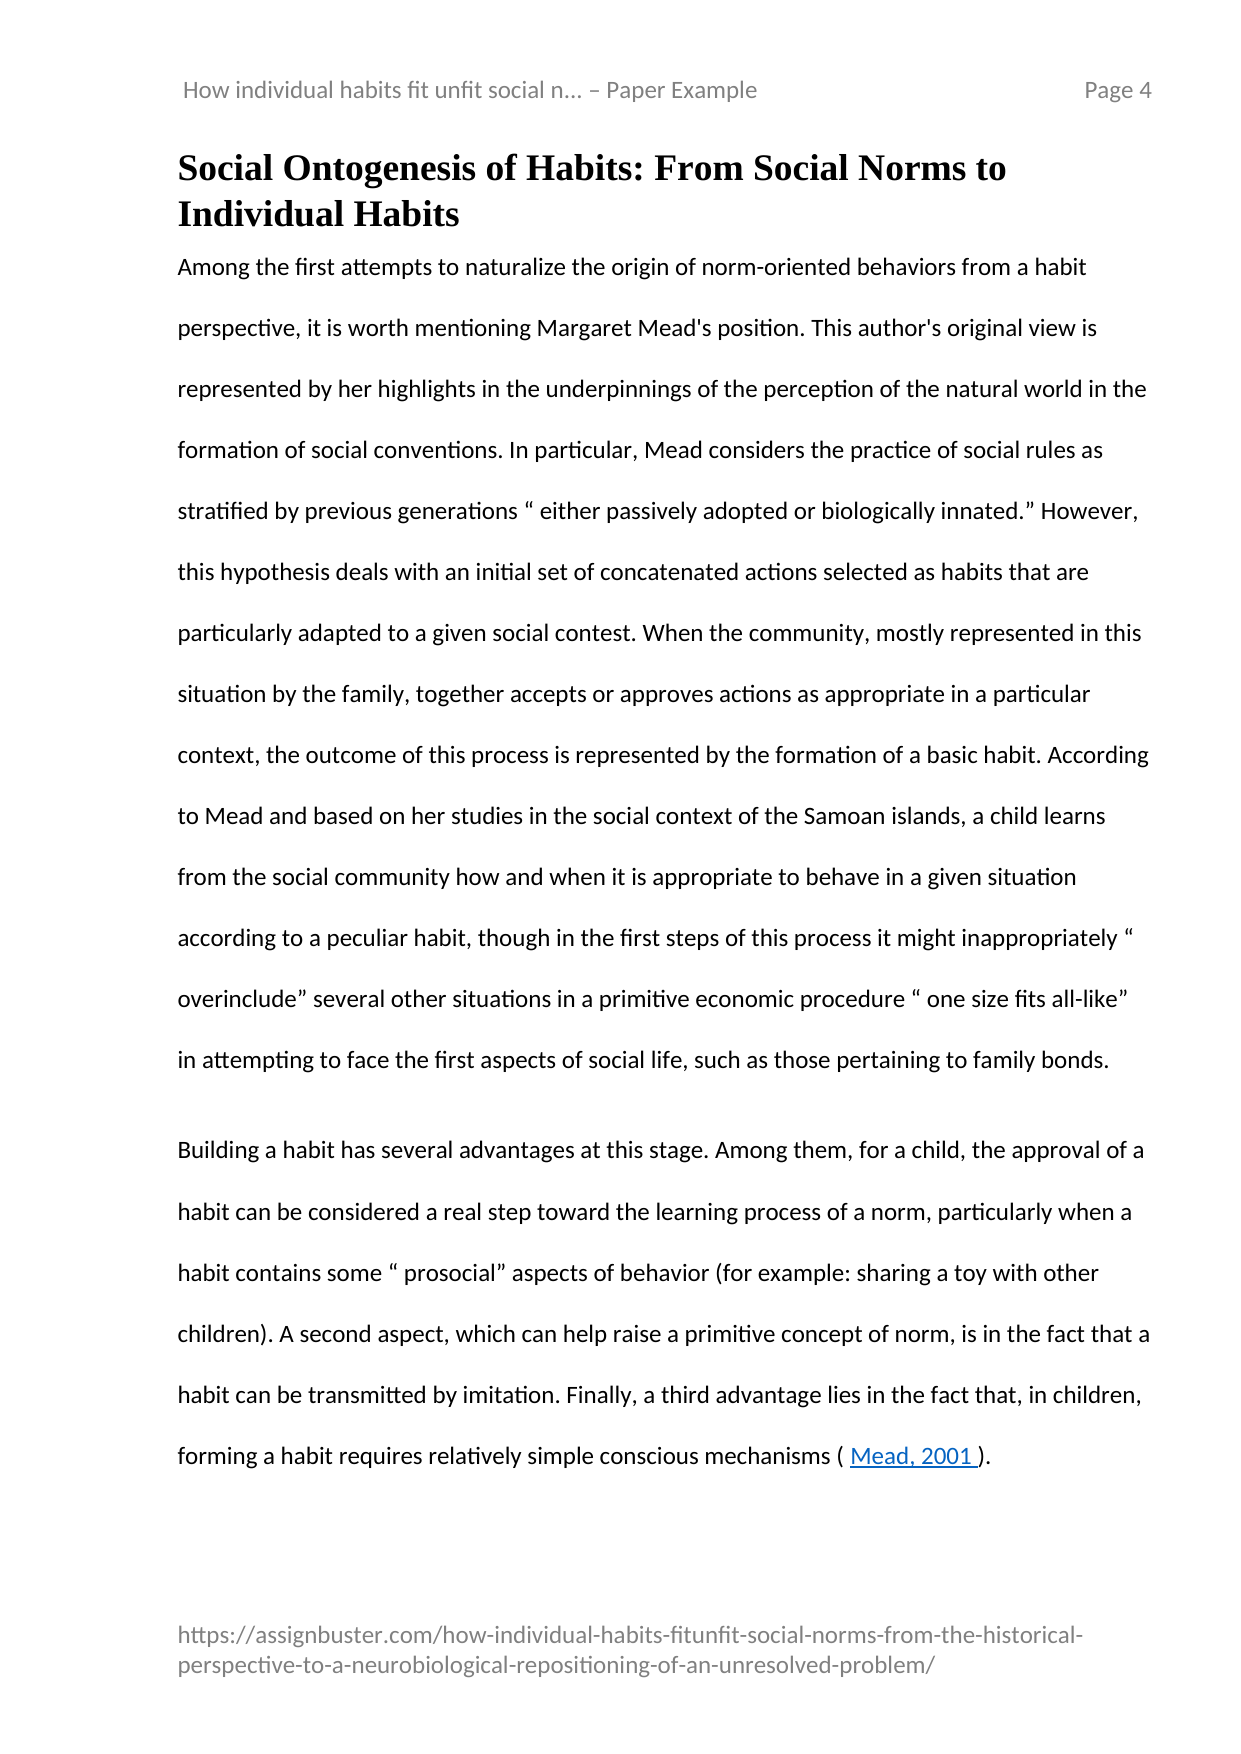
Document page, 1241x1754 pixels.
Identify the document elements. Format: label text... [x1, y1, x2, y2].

text Among the first attempts to naturalize the origin of norm-oriented behaviors from a habit perspective, it is worth mentioning Margaret Mead's position. This author's original view is represented by her highlights in the underpinnings of the perception of the natural world in the formation of social conventions. In particular, Mead considers the practice of social rules as stratified by previous generations “ either passively adopted or biologically innated.” However, this hypothesis deals with an initial set of concatenated actions selected as habits that are particularly adapted to a given social contest. When the community, mostly represented in this situation by the family, together accepts or approves actions as appropriate in a particular context, the outcome of this process is represented by the formation of a basic habit. According to Mead and based on her studies in the social context of the Samoan islands, a child learns from the social community how and when it is appropriate to behave in a given situation according to a peculiar habit, though in the first steps of this process it might inappropriately “ overinclude” several other situations in a primitive economic procedure “ one size fits all-like” in attempting to face the first aspects of social life, such as those pertaining to family bonds. [177, 251, 1152, 1075]
subtitle Social Ontogenesis of Habits: From Social Norms to Individual Habits [177, 145, 1152, 235]
text Building a habit has several advantages at this stage. Among them, for a child, the approval of a habit can be considered a real step toward the learning process of a norm, particularly when a habit contains some “ prosocial” aspects of behavior (for example: sharing a toy with other children). A second aspect, which can help raise a primitive concept of norm, is in the fact that a habit can be transmitted by imitation. Finally, a third advantage lies in the fact that, in children, forming a habit requires relatively simple conscious mechanisms ( Mead, 2001 ). [177, 1135, 1152, 1470]
